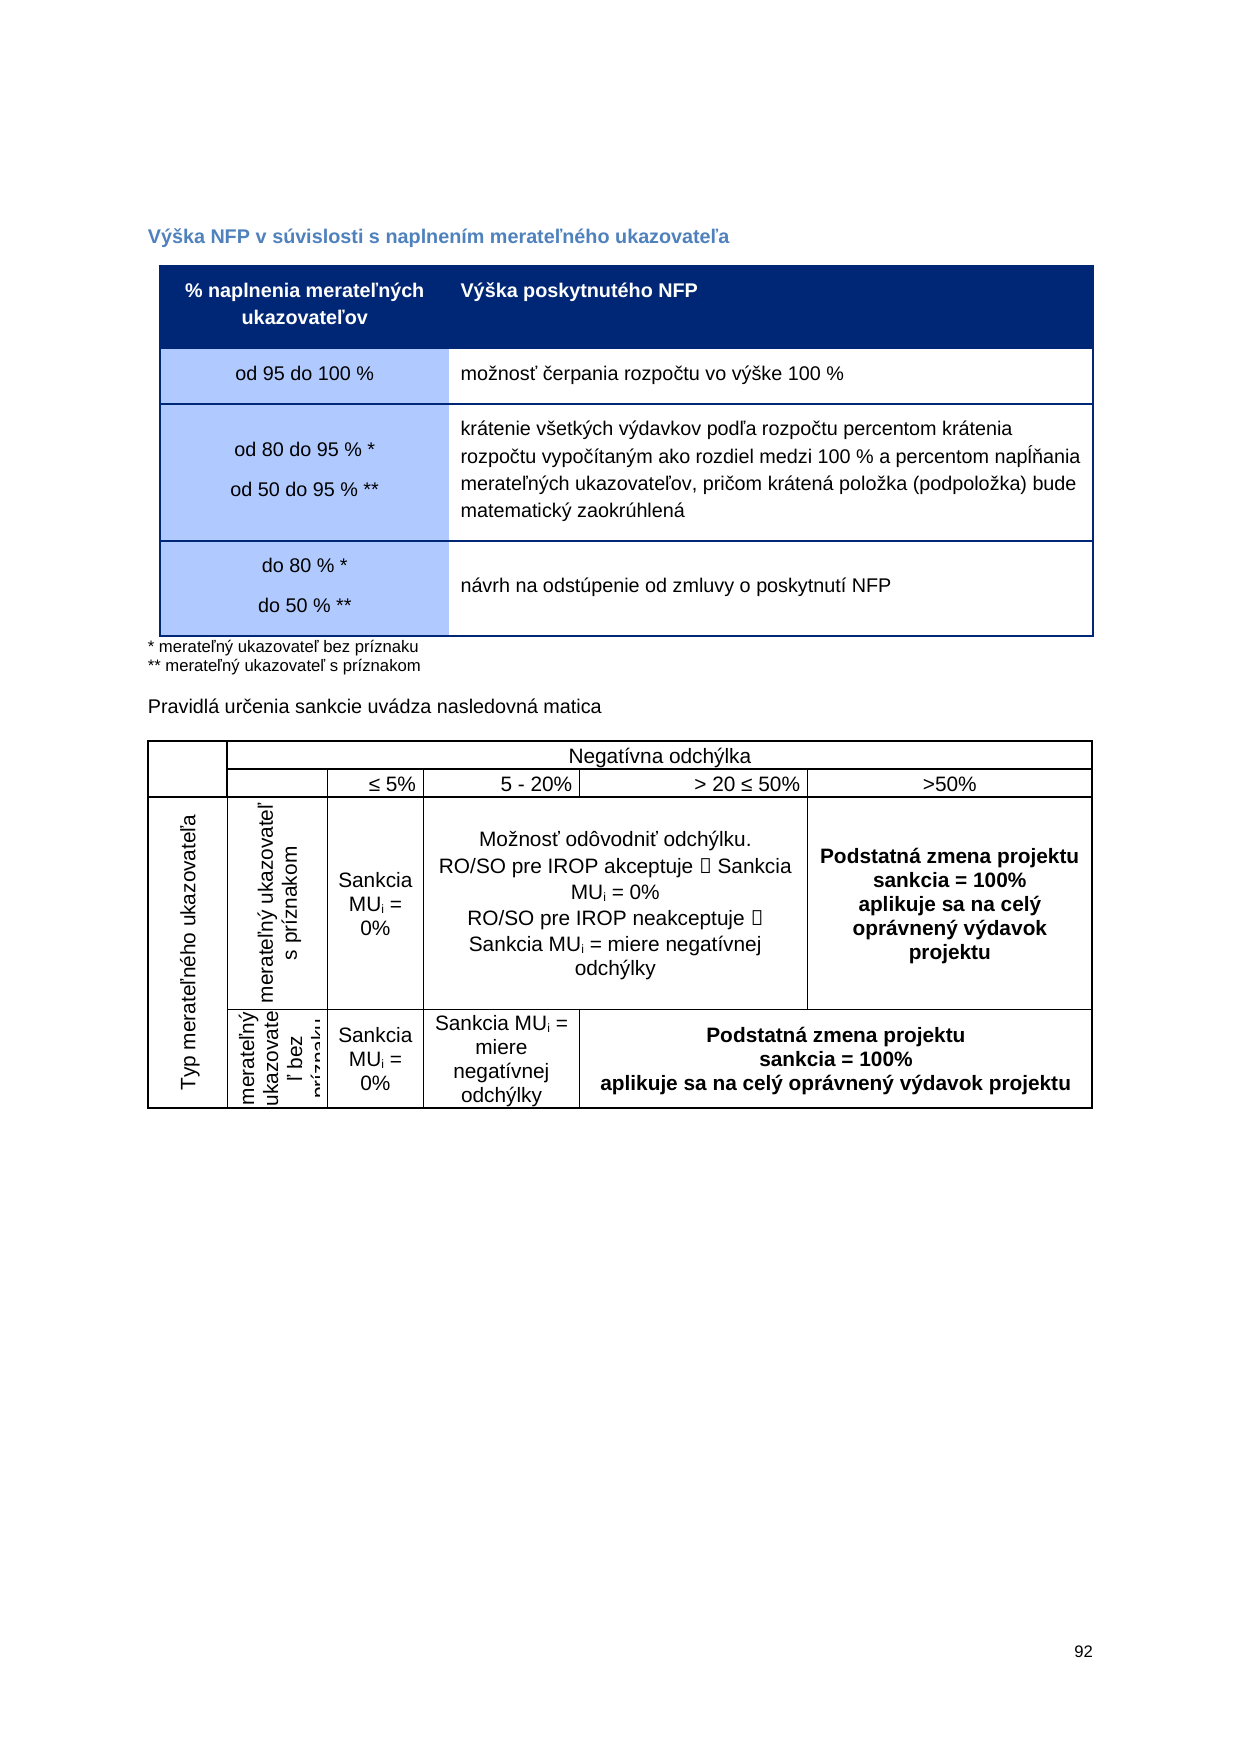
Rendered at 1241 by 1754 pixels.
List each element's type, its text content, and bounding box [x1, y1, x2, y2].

table_cell od 95 do 100 % [161, 349, 449, 403]
table_cell Podstatná zmena projektu sankcia = 100% aplikuje sa na celý oprávnený výdavok projektu [808, 798, 1091, 1009]
table_cell Sankcia MUi = miere negatívnej odchýlky [424, 1010, 579, 1107]
table_cell ≤ 5% [328, 770, 423, 796]
table_cell návrh na odstúpenie od zmluvy o poskytnutí NFP [449, 542, 1092, 635]
table_cell možnosť čerpania rozpočtu vo výške 100 % [449, 349, 1092, 403]
table_cell Typ merateľného ukazovateľa [149, 798, 227, 1107]
table_header [149, 742, 226, 796]
table_cell merateľný ukazovateľ bez príznaku [228, 1010, 327, 1107]
table_header % naplnenia merateľných ukazovateľov [161, 267, 449, 347]
table_cell Možnosť odôvodniť odchýlku. RO/SO pre IROP akceptuje  Sankcia MUi = 0% RO/SO pre IROP neakceptuje  Sankcia MUi = miere negatívnej odchýlky [424, 798, 807, 1009]
table_cell Sankcia MUi = 0% [328, 1010, 423, 1107]
table_cell merateľný ukazovateľ s príznakom [228, 798, 327, 1009]
text * merateľný ukazovateľ bez príznaku [148, 637, 1092, 656]
text Výška NFP v súvislosti s naplnením merateľného ukazovateľa [148, 225, 1092, 247]
text ** merateľný ukazovateľ s príznakom [148, 656, 1092, 675]
table_cell > 20 ≤ 50% [580, 770, 807, 796]
table_cell od 80 do 95 % * od 50 do 95 % ** [161, 405, 449, 540]
table_cell [228, 770, 327, 796]
table_cell krátenie všetkých výdavkov podľa rozpočtu percentom krátenia rozpočtu vypočítaným ako rozdiel medzi 100 % a percentom napĺňania merateľných ukazovateľov, pričom krátená položka (podpoložka) bude matematický zaokrúhlená [449, 405, 1092, 540]
table_header Výška poskytnutého NFP [449, 267, 1092, 347]
table_cell do 80 % * do 50 % ** [161, 542, 449, 635]
table_cell >50% [808, 770, 1091, 796]
table_cell Podstatná zmena projektu sankcia = 100% aplikuje sa na celý oprávnený výdavok projektu [580, 1010, 1091, 1107]
text Pravidlá určenia sankcie uvádza nasledovná matica [148, 694, 1092, 717]
table_cell Sankcia MUi = 0% [328, 798, 423, 1009]
table_cell 5 - 20% [424, 770, 579, 796]
table_header Negatívna odchýlka [228, 742, 1091, 768]
